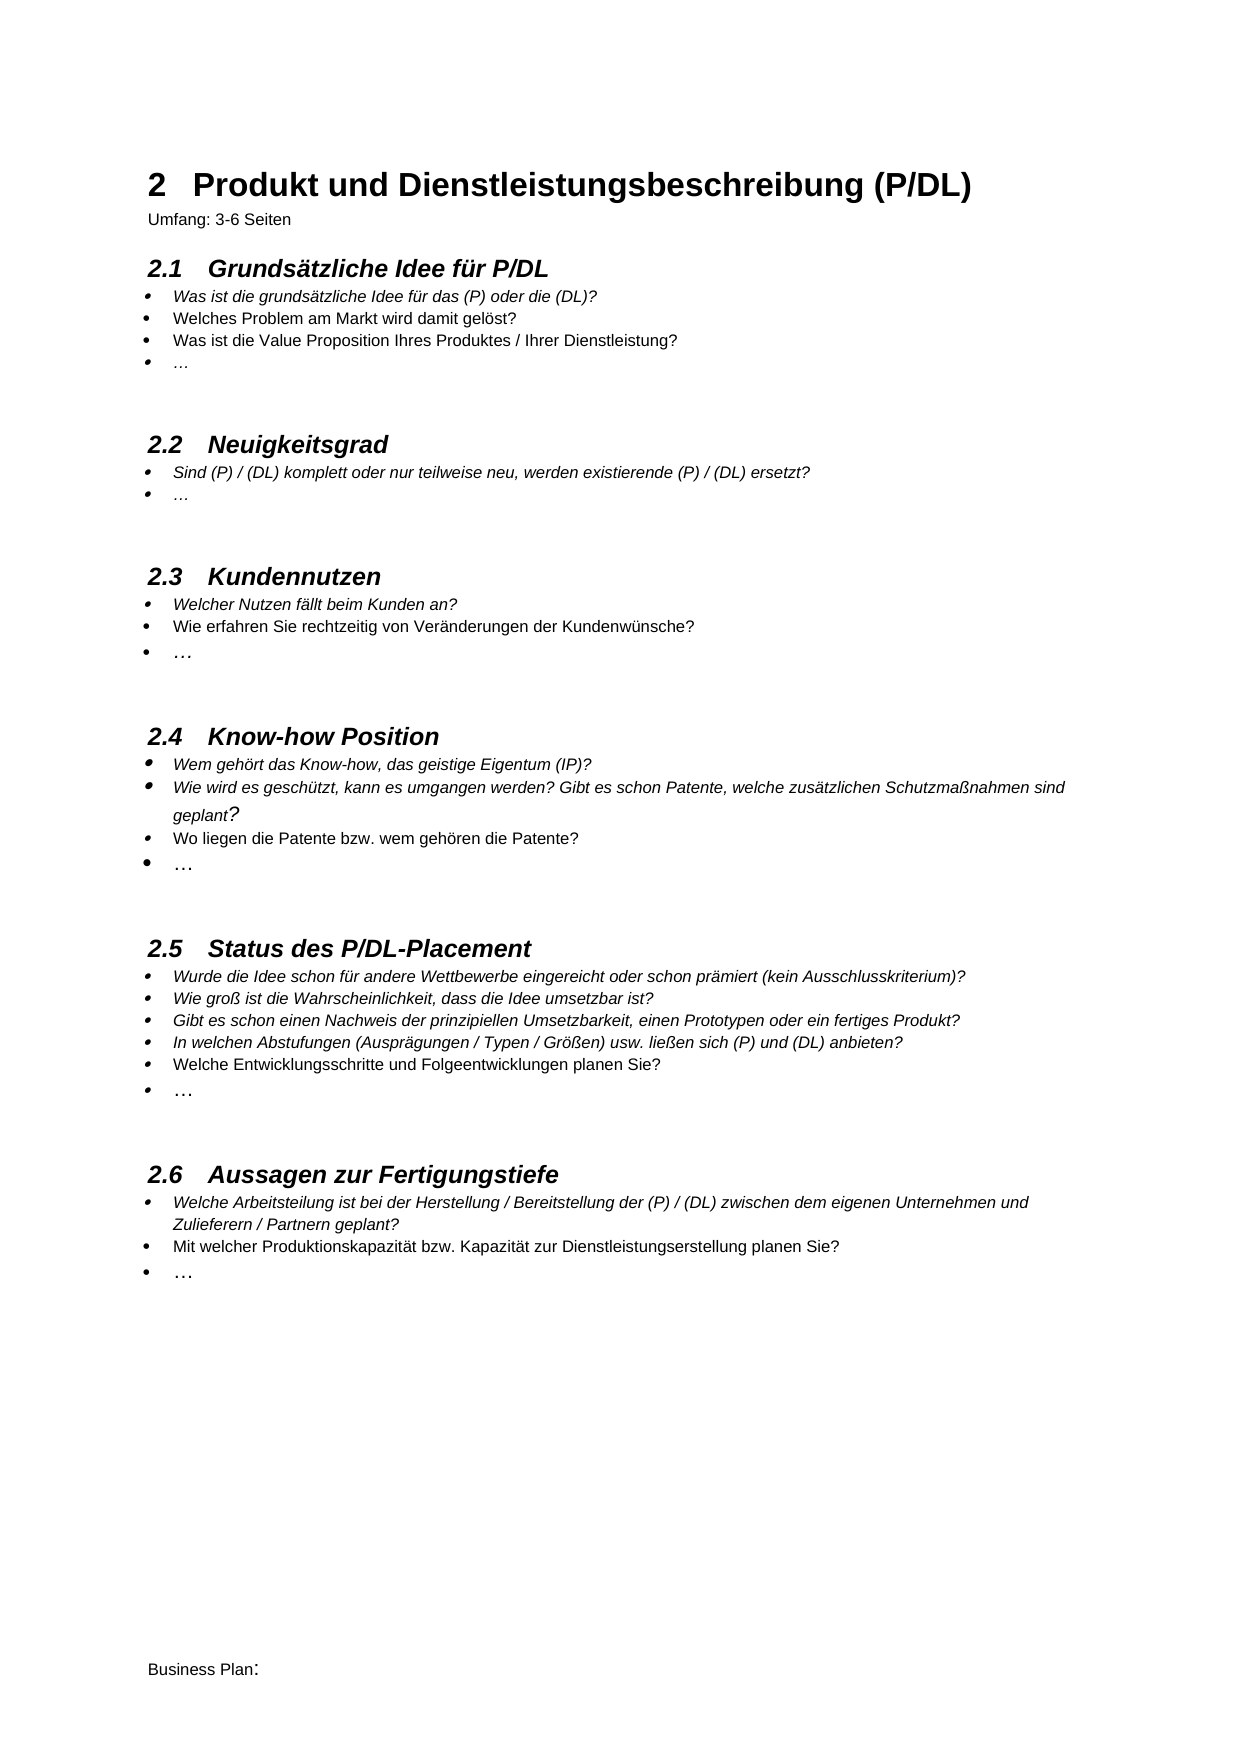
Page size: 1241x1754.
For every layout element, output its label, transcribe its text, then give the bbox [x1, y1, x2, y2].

list … [143, 1077, 1078, 1101]
list … [143, 353, 1078, 372]
subtitle Status des P/DL-Placement [148, 934, 1078, 962]
list Wie wird es geschützt, kann es umgangen werden? Gibt es schon Patente, welche zusätzlichen Schutzmaßnahmen sind geplant? [143, 778, 1078, 825]
list Wie groß ist die Wahrscheinlichkeit, dass die Idee umsetzbar ist? [143, 989, 1078, 1008]
list Gibt es schon einen Nachweis der prinzipiellen Umsetzbarkeit, einen Prototypen oder ein fertiges Produkt? [143, 1011, 1078, 1030]
list Was ist die grundsätzliche Idee für das (P) oder die (DL)? [143, 287, 1078, 306]
subtitle Grundsätzliche Idee für P/DL [148, 253, 1078, 282]
list Sind (P) / (DL) komplett oder nur teilweise neu, werden existierende (P) / (DL) ersetzt? [143, 463, 1078, 482]
subtitle Produkt und Dienstleistungsbeschreibung (P/DL) [148, 165, 1078, 204]
subtitle Aussagen zur Fertigungstiefe [148, 1159, 1078, 1188]
list Wem gehört das Know-how, das geistige Eigentum (IP)? [143, 755, 1078, 775]
list … [143, 851, 1078, 875]
list Welche Arbeitsteilung ist bei der Herstellung / Bereitstellung der (P) / (DL) zwischen dem eigenen Unternehmen und Zulieferern / Partnern geplant? [143, 1193, 1078, 1234]
subtitle Know-how Position [148, 722, 1078, 751]
list Welche Entwicklungsschritte und Folgeentwicklungen planen Sie? [143, 1055, 1078, 1074]
list Welches Problem am Markt wird damit gelöst? [143, 309, 1078, 328]
list In welchen Abstufungen (Ausprägungen / Typen / Größen) usw. ließen sich (P) und (DL) anbieten? [143, 1033, 1078, 1052]
list Wie erfahren Sie rechtzeitig von Veränderungen der Kundenwünsche? [143, 617, 1078, 636]
list Welcher Nutzen fällt beim Kunden an? [143, 595, 1078, 614]
list … [143, 1259, 1078, 1283]
subtitle Neuigkeitsgrad [148, 430, 1078, 459]
list Was ist die Value Proposition Ihres Produktes / Ihrer Dienstleistung? [143, 331, 1078, 350]
list Wo liegen die Patente bzw. wem gehören die Patente? [143, 829, 1078, 848]
list Mit welcher Produktionskapazität bzw. Kapazität zur Dienstleistungserstellung planen Sie? [143, 1237, 1078, 1256]
list … [143, 485, 1078, 504]
text Umfang: 3-6 Seiten [148, 209, 1078, 229]
list … [143, 639, 1078, 663]
list Wurde die Idee schon für andere Wettbewerbe eingereicht oder schon prämiert (kein Ausschlusskriterium)? [143, 967, 1078, 986]
subtitle Kundennutzen [148, 562, 1078, 591]
